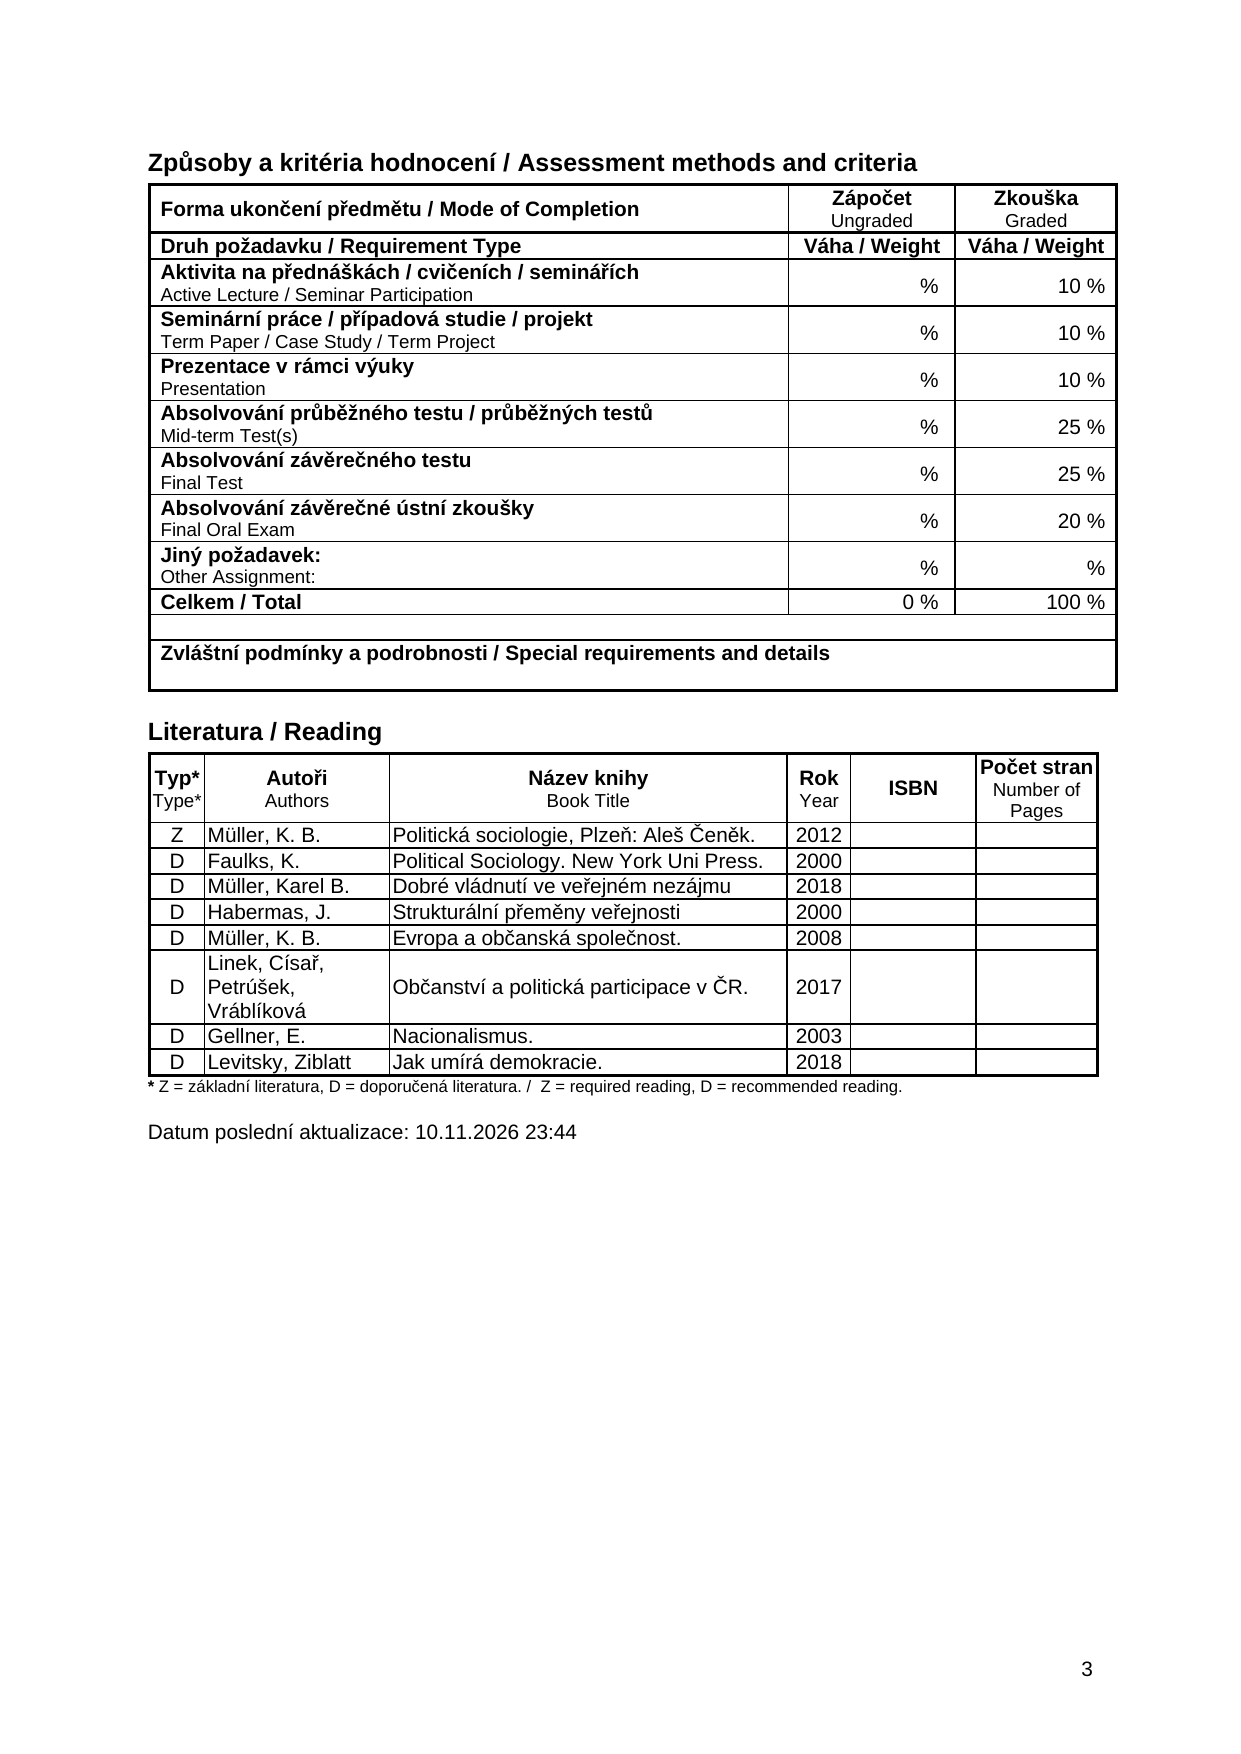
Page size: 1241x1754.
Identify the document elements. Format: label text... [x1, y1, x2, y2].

table_cell [977, 926, 1096, 949]
table_cell Absolvování závěrečné ústní zkoušky Final Oral Exam [151, 495, 788, 541]
table_cell Z [151, 823, 204, 847]
table_header Rok Year [788, 755, 850, 822]
text Datum poslední aktualizace: 22.9.2021 13:07 [148, 1120, 1093, 1144]
table_cell Habermas, J. [205, 900, 389, 924]
table_cell Zvláštní podmínky a podrobnosti / Special requirements and details [151, 641, 1115, 688]
text Literatura / Reading [148, 717, 1093, 745]
table_cell 2003 [788, 1025, 850, 1048]
table_header Forma ukončení předmětu / Mode of Completion [151, 186, 788, 231]
table_cell [851, 951, 975, 1023]
table_cell Müller, Karel B. [205, 875, 389, 898]
table_cell Dobré vládnutí ve veřejném nezájmu [390, 875, 786, 898]
table_cell [851, 875, 975, 898]
table_cell 0 % [789, 590, 954, 613]
table_cell 2012 [788, 823, 850, 847]
table_cell 20 % [956, 495, 1115, 541]
table_cell Prezentace v rámci výuky Presentation [151, 354, 788, 399]
table_cell [977, 1050, 1096, 1074]
table_cell % [789, 260, 954, 305]
table_cell D [151, 900, 204, 924]
table_header Zápočet Ungraded [789, 186, 954, 231]
text * Z = základní literatura, D = doporučená literatura. / Z = required reading, D = recommended reading. [148, 1077, 1093, 1096]
table_cell 2018 [788, 1050, 850, 1074]
table_cell [977, 849, 1096, 873]
table_header ISBN [851, 755, 975, 822]
table_cell Müller, K. B. [205, 823, 389, 847]
table_cell [851, 1050, 975, 1074]
table_cell Müller, K. B. [205, 926, 389, 949]
table_header Zkouška Graded [956, 186, 1115, 231]
table_cell % [789, 307, 954, 352]
table_cell Aktivita na přednáškách / cvičeních / seminářích Active Lecture / Seminar Participation [151, 260, 788, 305]
table_cell % [789, 542, 954, 588]
table_cell [977, 875, 1096, 898]
table_cell 2008 [788, 926, 850, 949]
table_cell D [151, 951, 204, 1023]
table_cell [977, 1025, 1096, 1048]
table_cell [851, 823, 975, 847]
table_cell D [151, 1025, 204, 1048]
table_cell % [789, 448, 954, 494]
table_cell [851, 1025, 975, 1048]
table_cell Jiný požadavek: (stručný popis) Other Assignment: [151, 542, 788, 588]
table_cell 25 % [956, 401, 1115, 447]
table_cell Political Sociology. New York Uni Press. [390, 849, 786, 873]
table_cell 2000 [788, 849, 850, 873]
table_cell [977, 900, 1096, 924]
table_cell [851, 926, 975, 949]
table_cell % [789, 354, 954, 399]
table_cell 2017 [788, 951, 850, 1023]
table_header Název knihy Book Title [390, 755, 786, 822]
table_cell Jak umírá demokracie. [390, 1050, 786, 1074]
table_cell Váha / Weight [956, 234, 1115, 258]
table_cell Levitsky, Ziblatt [205, 1050, 389, 1074]
table_cell % [956, 542, 1115, 588]
text Způsoby a kritéria hodnocení / Assessment methods and criteria [148, 148, 1093, 176]
table_cell Absolvování průběžného testu / průběžných testů Mid-term Test(s) [151, 401, 788, 447]
table_cell Druh požadavku / Requirement Type [151, 234, 788, 258]
table_cell Linek, Císař, Petrúšek, Vráblíková [205, 951, 389, 1023]
table_cell 10 % [956, 354, 1115, 399]
table_cell % [789, 401, 954, 447]
table_cell % [789, 495, 954, 541]
table_cell Politická sociologie, Plzeň: Aleš Čeněk. [390, 823, 786, 847]
table_cell [851, 900, 975, 924]
table_cell 2000 [788, 900, 850, 924]
table_cell D [151, 875, 204, 898]
table_cell Evropa a občanská společnost. [390, 926, 786, 949]
table_cell Faulks, K. [205, 849, 389, 873]
table_cell [151, 615, 1115, 639]
table_cell D [151, 1050, 204, 1074]
table_cell [851, 849, 975, 873]
table_cell 2018 [788, 875, 850, 898]
table_cell [977, 951, 1096, 1023]
table_cell 100 % [956, 590, 1115, 613]
table_cell Celkem / Total [151, 590, 788, 613]
table_cell 10 % [956, 307, 1115, 352]
table_cell Nacionalismus. [390, 1025, 786, 1048]
table_cell 25 % [956, 448, 1115, 494]
table_cell D [151, 849, 204, 873]
table_header Autoři Authors [205, 755, 389, 822]
table_cell [977, 823, 1096, 847]
table_cell Absolvování závěrečného testu Final Test [151, 448, 788, 494]
table_cell Seminární práce / případová studie / projekt Term Paper / Case Study / Term Project [151, 307, 788, 352]
table_cell Váha / Weight [789, 234, 954, 258]
table_cell 10 % [956, 260, 1115, 305]
table_header Typ* Type* [151, 755, 204, 822]
table_cell D [151, 926, 204, 949]
table_cell Strukturální přeměny veřejnosti [390, 900, 786, 924]
table_cell Gellner, E. [205, 1025, 389, 1048]
table_cell Občanství a politická participace v ČR. [390, 951, 786, 1023]
table_header Počet stran Number of Pages [977, 755, 1096, 822]
